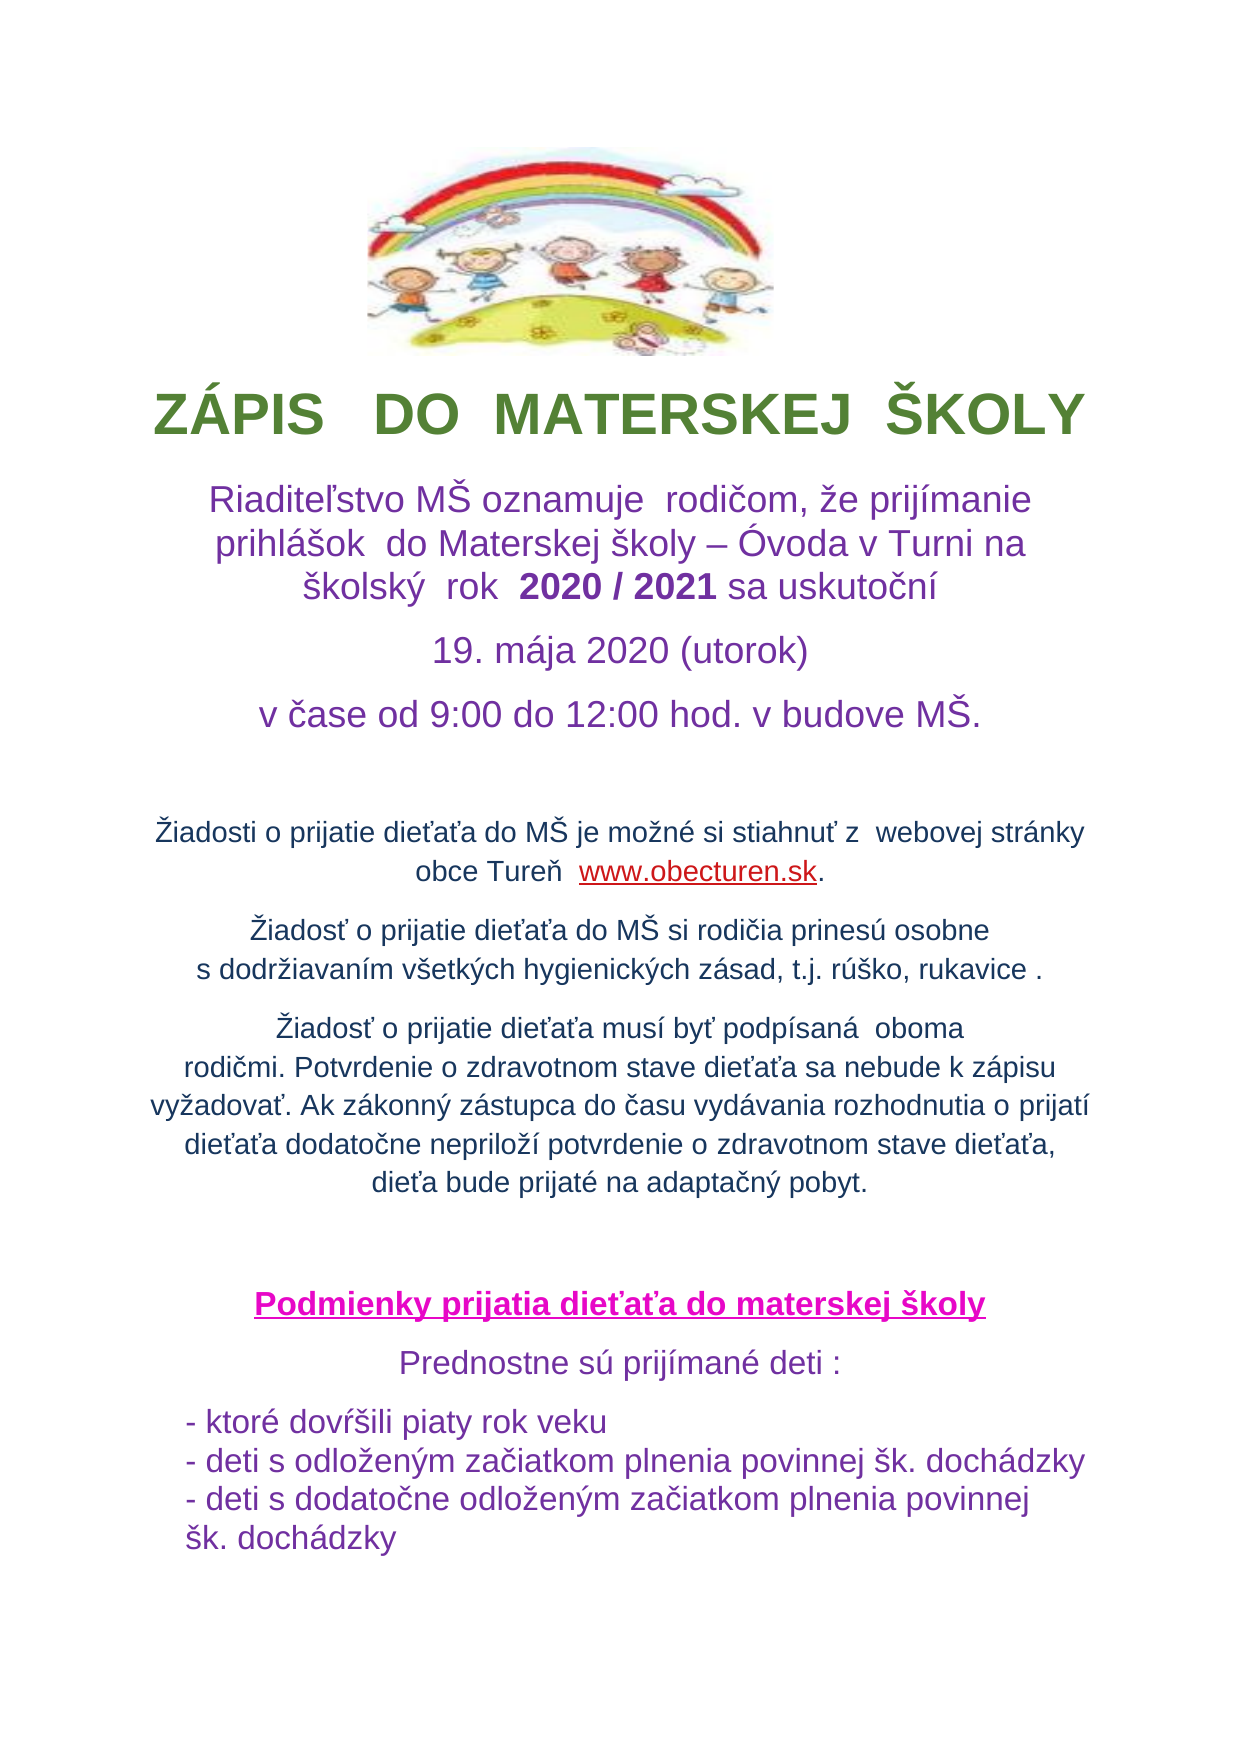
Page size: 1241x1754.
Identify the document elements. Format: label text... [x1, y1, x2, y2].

text Prednostne sú prijímané deti : [148, 1343, 1093, 1382]
picture [367, 147, 774, 356]
text Žiadosť o prijatie dieťaťa do MŠ si rodičia prinesú osobne s dodržiavaním všetkých hygienických zásad, t.j. rúško, rukavice . [148, 913, 1093, 985]
text Žiadosť o prijatie dieťaťa musí byť podpísaná oboma rodičmi. Potvrdenie o zdravotnom stave dieťaťa sa nebude k zápisu vyžadovať. Ak zákonný zástupca do času vydávania rozhodnutia o prijatí dieťaťa dodatočne nepriloží potvrdenie o zdravotnom stave dieťaťa, dieťa bude prijaté na adaptačný pobyt. [148, 1011, 1093, 1199]
text Podmienky prijatia dieťaťa do materskej školy [148, 1284, 1093, 1322]
text Žiadosti o prijatie dieťaťa do MŠ je možné si stiahnuť z webovej stránky obce Tureň www.obecturen.sk. [148, 815, 1093, 887]
text v čase od 9:00 do 12:00 hod. v budove MŠ. [148, 692, 1093, 735]
text - ktoré dovŕšili piaty rok veku - deti s odloženým začiatkom plnenia povinnej šk. dochádzky - deti s dodatočne odloženým začiatkom plnenia povinnej šk. dochádzky [185, 1402, 1093, 1556]
text ZÁPIS DO MATERSKEJ ŠKOLY [148, 380, 1093, 447]
text Riaditeľstvo MŠ oznamuje rodičom, že prijímanie prihlášok do Materskej školy – Óvoda v Turni na školský rok 2020 / 2021 sa uskutoční [148, 478, 1093, 607]
text 19. mája 2020 (utorok) [148, 628, 1093, 671]
